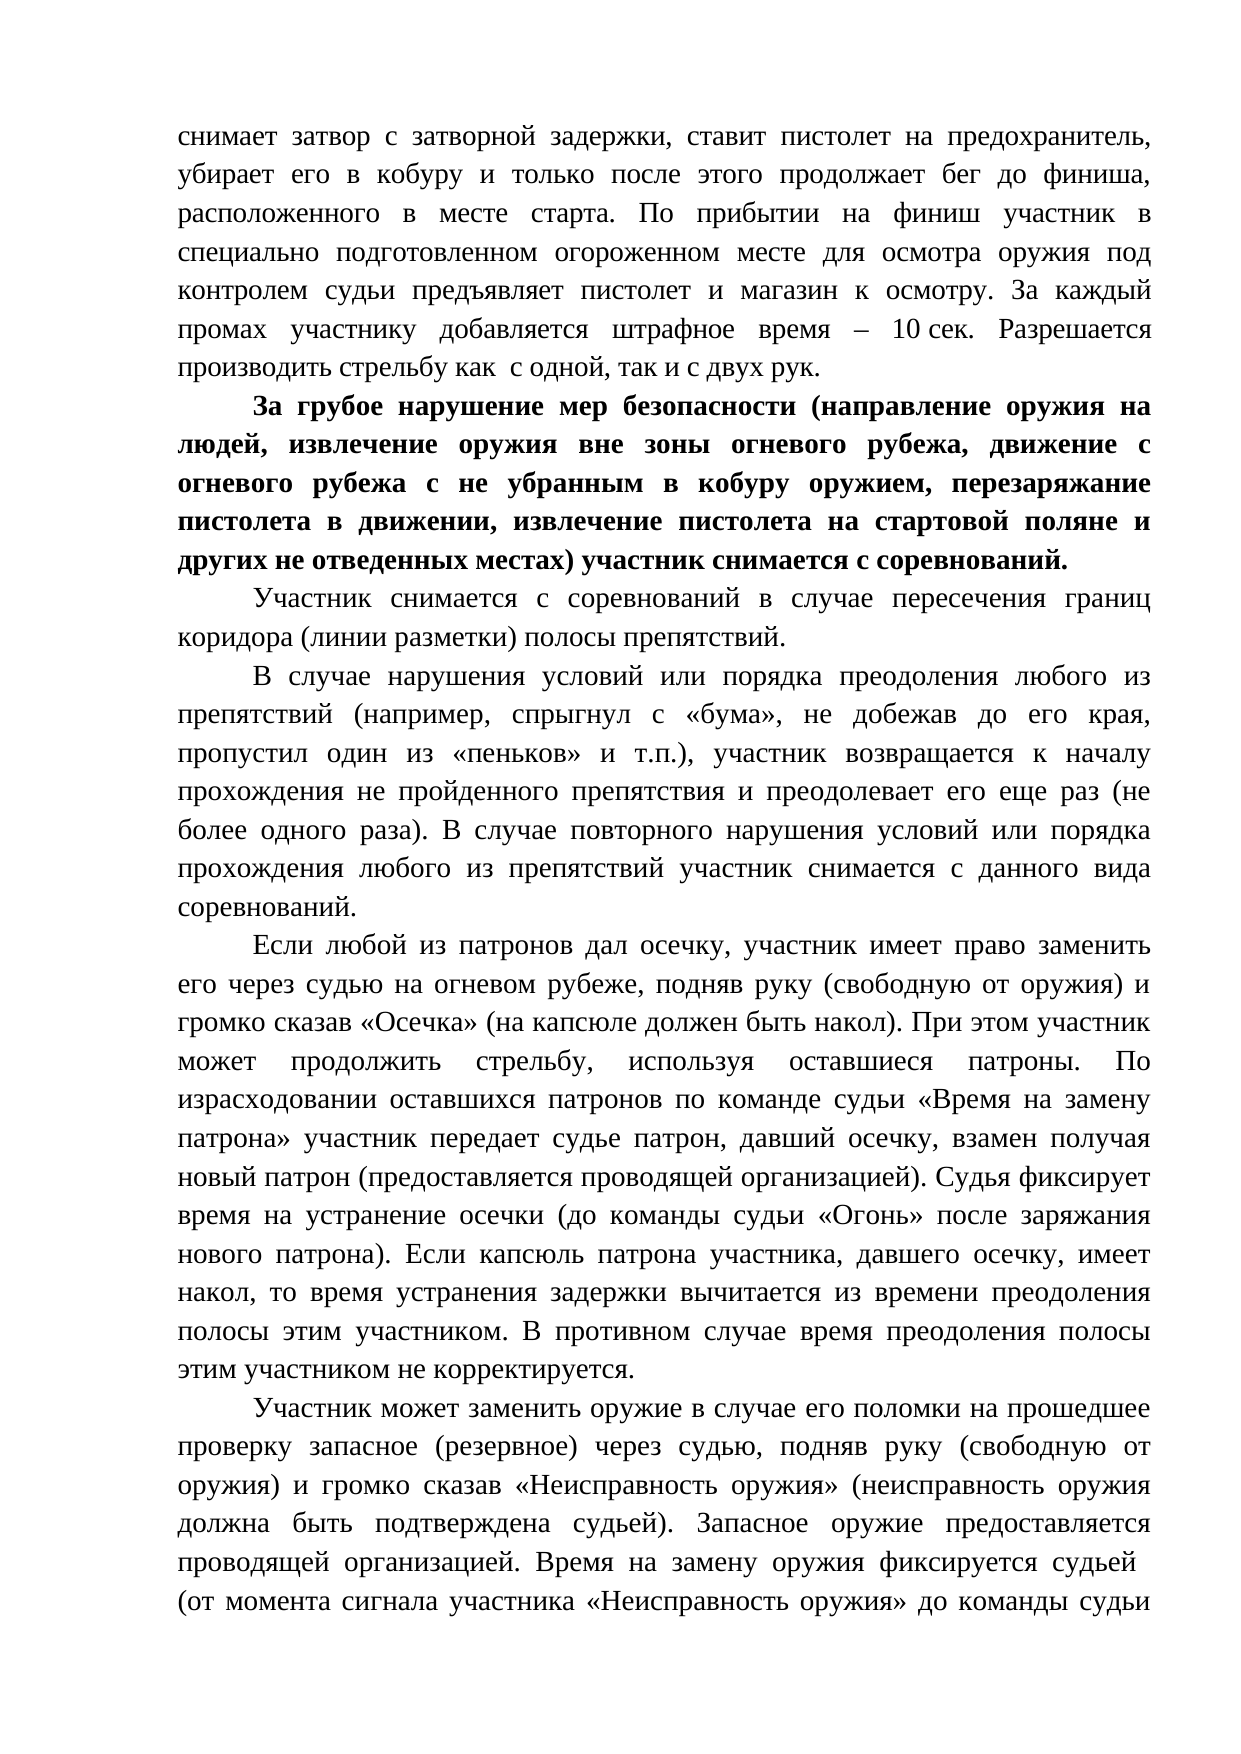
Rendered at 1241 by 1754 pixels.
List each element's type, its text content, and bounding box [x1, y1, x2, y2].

text Если любой из патронов дал осечку, участник имеет право заменить его через судью на огневом рубеже, подняв руку (свободную от оружия) и громко сказав «Осечка» (на капсюле должен быть накол). При этом участник может продолжить стрельбу, используя оставшиеся патроны. По израсходовании оставшихся патронов по команде судьи «Время на замену патрона» участник передает судье патрон, давший осечку, взамен получая новый патрон (предоставляется проводящей организацией). Судья фиксирует время на устранение осечки (до команды судьи «Огонь» после заряжания нового патрона). Если капсюль патрона участника, давшего осечку, имеет накол, то время устранения задержки вычитается из времени преодоления полосы этим участником. В противном случае время преодоления полосы этим участником не корректируется. [177, 927, 1152, 1385]
text Участник снимается с соревнований в случае пересечения границ коридора (линии разметки) полосы препятствий. [177, 581, 1152, 653]
text В случае нарушения условий или порядка преодоления любого из препятствий (например, спрыгнул с «бума», не добежав до его края, пропустил один из «пеньков» и т.п.), участник возвращается к началу прохождения не пройденного препятствия и преодолевает его еще раз (не более одного раза). В случае повторного нарушения условий или порядка прохождения любого из препятствий участник снимается с данного вида соревнований. [177, 658, 1152, 922]
text За грубое нарушение мер безопасности (направление оружия на людей, извлечение оружия вне зоны огневого рубежа, движение с огневого рубежа с не убранным в кобуру оружием, перезаряжание пистолета в движении, извлечение пистолета на стартовой поляне и других не отведенных местах) участник снимается с соревнований. [177, 388, 1152, 576]
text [177, 118, 1152, 383]
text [177, 1390, 1152, 1616]
